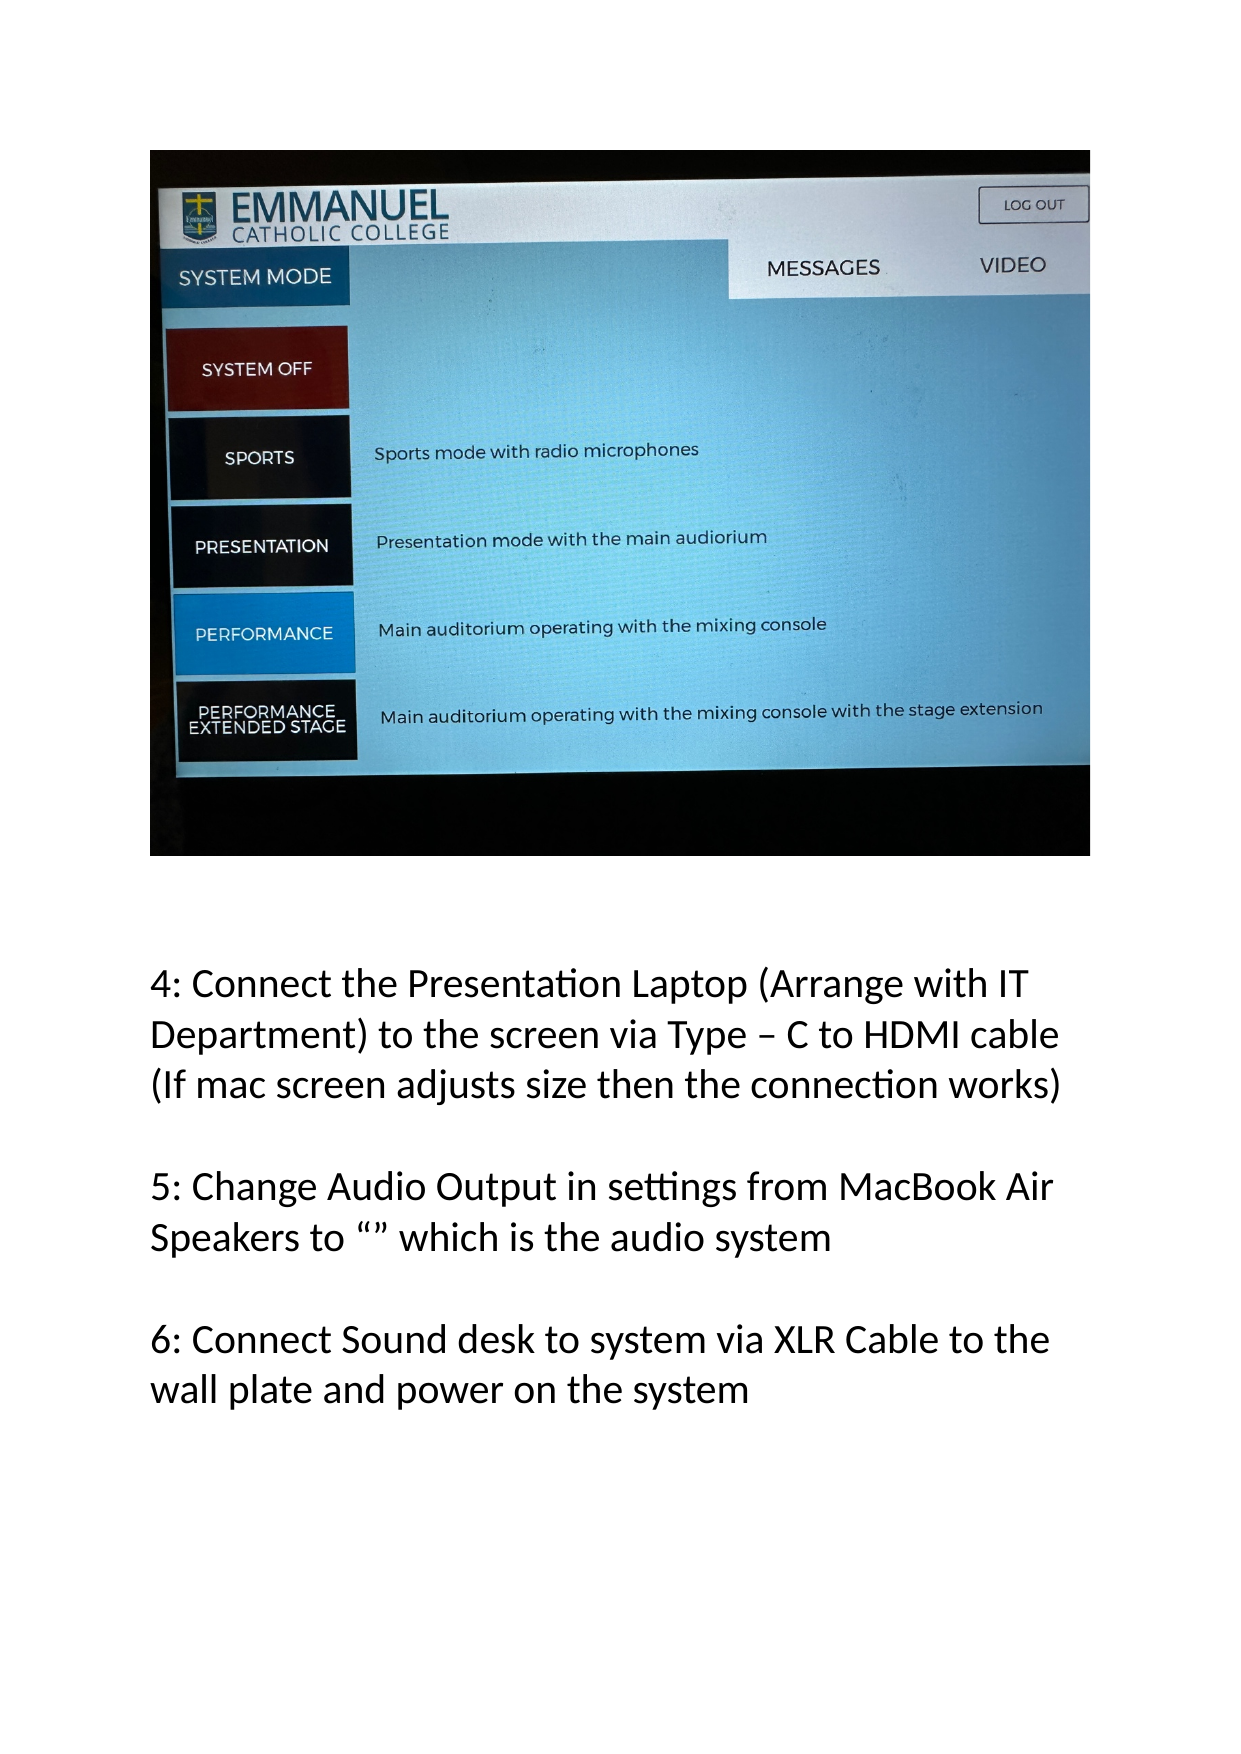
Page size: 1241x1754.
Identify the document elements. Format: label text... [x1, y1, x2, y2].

picture [150, 150, 1091, 856]
text 4: Connect the Presentation Laptop (Arrange with IT Department) to the screen via Type – C to HDMI cable (If mac screen adjusts size then the connection works) [150, 957, 1090, 1109]
text 5: Change Audio Output in settings from MacBook Air Speakers to “” which is the audio system [150, 1160, 1090, 1262]
text 6: Connect Sound desk to system via XLR Cable to the wall plate and power on the system [150, 1313, 1090, 1414]
